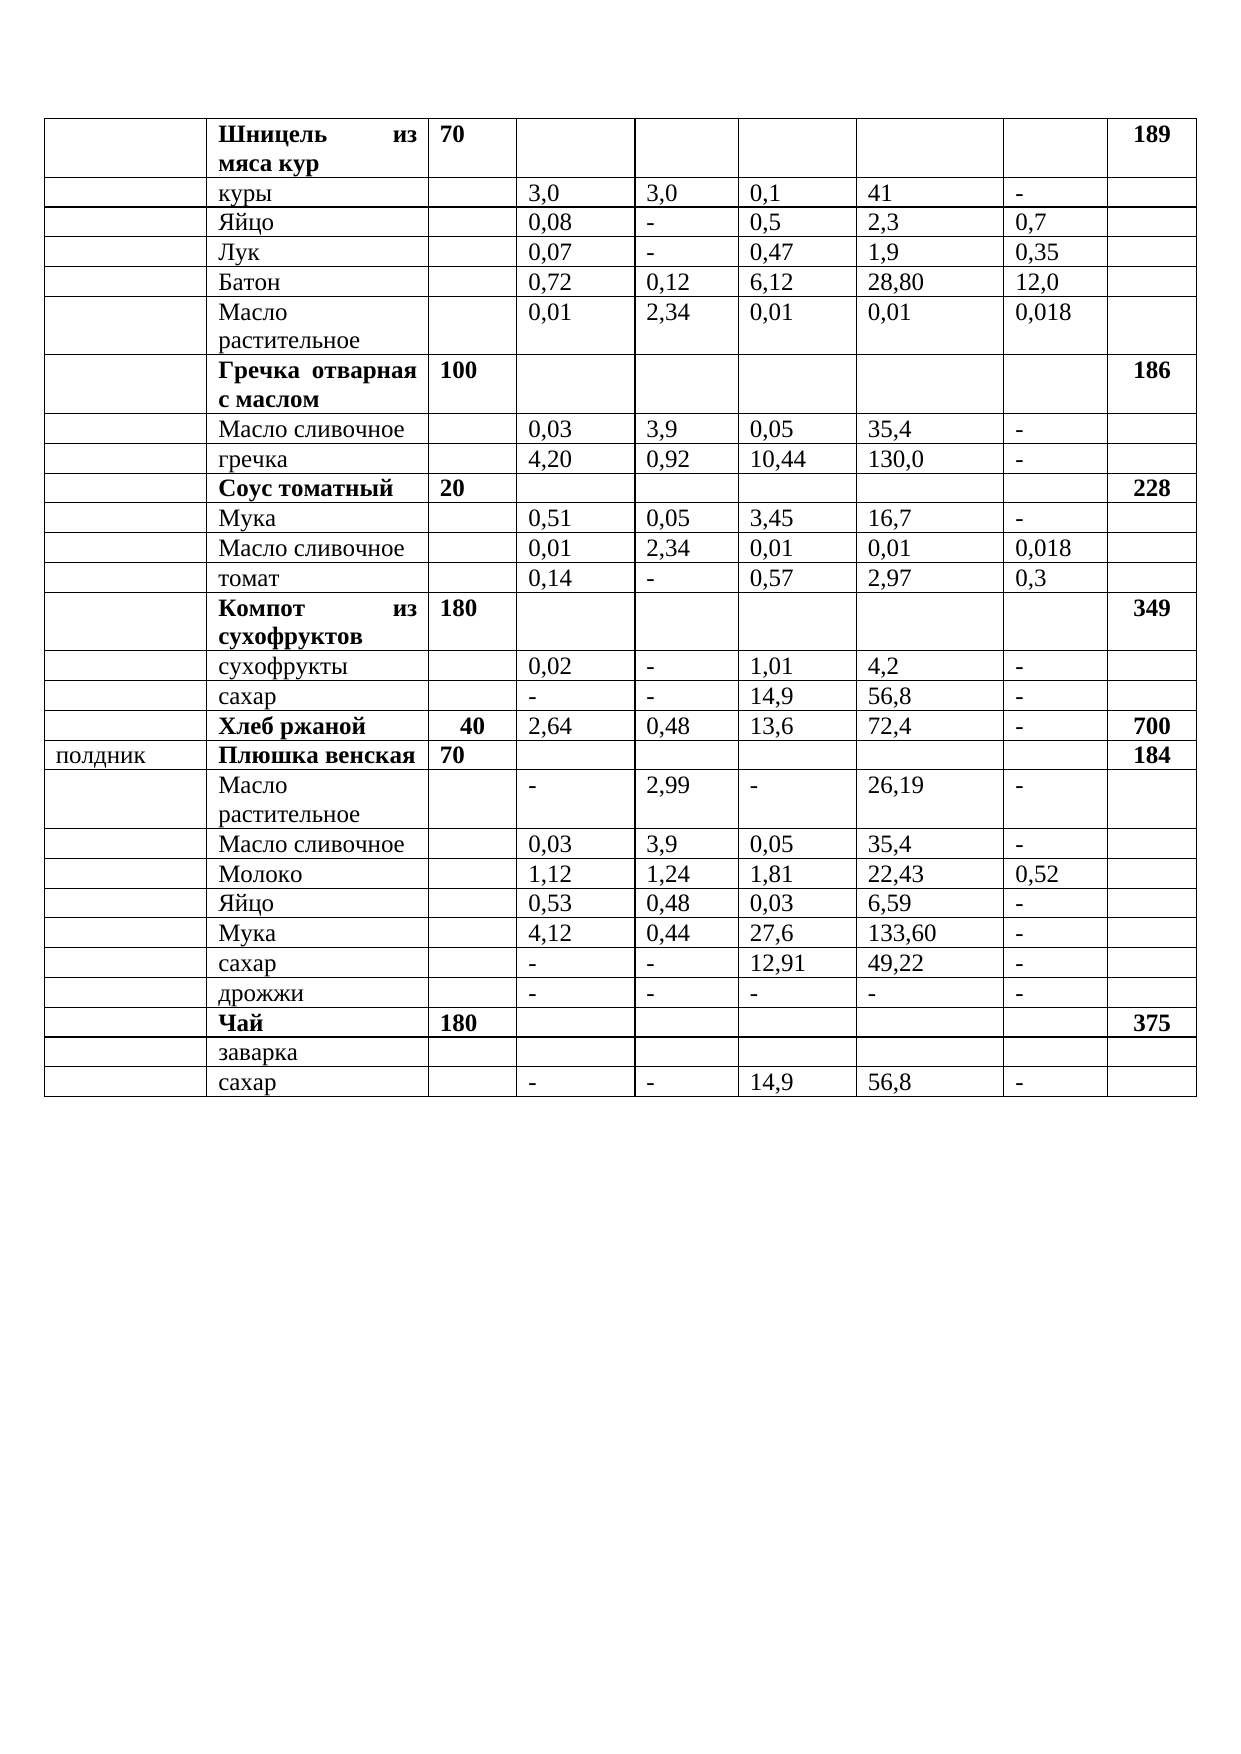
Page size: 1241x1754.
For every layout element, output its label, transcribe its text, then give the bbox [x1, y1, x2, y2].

table_cell [45, 503, 206, 532]
table_cell - [1004, 829, 1107, 858]
table_cell 0,01 [857, 297, 1003, 354]
table_cell 0,57 [739, 563, 856, 592]
table_cell 20 [429, 474, 516, 502]
table_cell 0,5 [739, 208, 856, 236]
table_cell 2,34 [636, 297, 738, 354]
table_cell [45, 355, 206, 413]
table_cell - [739, 978, 856, 1007]
table_cell [1108, 1038, 1196, 1066]
table_cell 14,9 [739, 1067, 856, 1096]
table_cell [1004, 119, 1107, 177]
table_cell [429, 1067, 516, 1096]
table_cell [636, 593, 738, 650]
table_cell 12,0 [1004, 267, 1107, 296]
table_cell [739, 1008, 856, 1036]
table_cell 0,01 [739, 533, 856, 562]
table_cell [1108, 444, 1196, 472]
table_cell - [517, 1067, 634, 1096]
table_cell Масло сливочное [207, 829, 428, 858]
table_cell 2,97 [857, 563, 1003, 592]
table_cell Яйцо [207, 208, 428, 236]
table_cell 184 [1108, 741, 1196, 769]
table_cell 35,4 [857, 414, 1003, 443]
table_cell Молоко [207, 859, 428, 887]
table_cell Мука [207, 918, 428, 947]
table_cell [1004, 593, 1107, 650]
table_cell [45, 297, 206, 354]
table_cell [429, 178, 516, 206]
table_cell - [636, 651, 738, 680]
table_cell 6,59 [857, 889, 1003, 917]
table_cell Соус томатный [207, 474, 428, 502]
table_cell [1108, 829, 1196, 858]
table_cell 0,51 [517, 503, 634, 532]
table_cell томат [207, 563, 428, 592]
table_cell 0,72 [517, 267, 634, 296]
table_cell - [636, 208, 738, 236]
table_cell 70 [429, 119, 516, 177]
table_cell 56,8 [857, 681, 1003, 710]
table_cell [1004, 1038, 1107, 1066]
table_cell Хлеб ржаной [207, 711, 428, 739]
table_cell 0,48 [636, 711, 738, 739]
table_cell [45, 651, 206, 680]
table_cell [429, 533, 516, 562]
table_cell - [1004, 681, 1107, 710]
table_cell [429, 208, 516, 236]
table_cell 2,34 [636, 533, 738, 562]
table_cell 0,01 [739, 297, 856, 354]
table_cell 0,01 [517, 297, 634, 354]
table_cell 72,4 [857, 711, 1003, 739]
table_cell 26,19 [857, 770, 1003, 828]
table_cell [45, 208, 206, 236]
table_cell [429, 770, 516, 828]
table_cell [429, 859, 516, 887]
table_cell 2,64 [517, 711, 634, 739]
table_cell 1,12 [517, 859, 634, 887]
table_cell - [517, 948, 634, 977]
table_cell [45, 119, 206, 177]
table_cell [857, 119, 1003, 177]
table_cell [739, 741, 856, 769]
table_cell [45, 474, 206, 502]
table_cell - [1004, 889, 1107, 917]
table_cell [45, 444, 206, 472]
table_cell полдник [45, 741, 206, 769]
table_cell 189 [1108, 119, 1196, 177]
table_cell [1108, 1067, 1196, 1096]
table_cell [429, 297, 516, 354]
table_cell [45, 918, 206, 947]
table_cell 1,81 [739, 859, 856, 887]
table_cell [1108, 178, 1196, 206]
table_cell [45, 829, 206, 858]
table_cell [1108, 297, 1196, 354]
table_cell [517, 741, 634, 769]
table_cell 0,48 [636, 889, 738, 917]
table_cell [45, 1067, 206, 1096]
table_cell 3,0 [636, 178, 738, 206]
table_cell 0,3 [1004, 563, 1107, 592]
table_cell - [1004, 948, 1107, 977]
table_cell 130,0 [857, 444, 1003, 472]
table_cell 10,44 [739, 444, 856, 472]
table_cell 0,018 [1004, 533, 1107, 562]
table_cell гречка [207, 444, 428, 472]
table_cell сахар [207, 948, 428, 977]
table_cell 28,80 [857, 267, 1003, 296]
table_cell [45, 889, 206, 917]
table_cell - [1004, 711, 1107, 739]
table_cell Мука [207, 503, 428, 532]
table_cell 0,12 [636, 267, 738, 296]
table_cell [739, 593, 856, 650]
table_cell 0,05 [739, 414, 856, 443]
table_cell Масло растительное [207, 297, 428, 354]
table_cell 180 [429, 593, 516, 650]
table_cell [857, 474, 1003, 502]
table_cell [45, 978, 206, 1007]
table_cell - [1004, 178, 1107, 206]
table_cell [517, 119, 634, 177]
table_cell 49,22 [857, 948, 1003, 977]
table_cell 0,08 [517, 208, 634, 236]
table_cell [429, 1038, 516, 1066]
table_cell 27,6 [739, 918, 856, 947]
table_cell 0,92 [636, 444, 738, 472]
table_cell сахар [207, 1067, 428, 1096]
table_cell [1108, 533, 1196, 562]
table_cell сахар [207, 681, 428, 710]
table_cell [517, 355, 634, 413]
table_cell - [636, 681, 738, 710]
table_cell - [1004, 444, 1107, 472]
table_cell Батон [207, 267, 428, 296]
table_cell Гречка отварная с маслом [207, 355, 428, 413]
table_cell [1108, 651, 1196, 680]
table_cell [1004, 1008, 1107, 1036]
table_cell - [1004, 503, 1107, 532]
table_cell [517, 593, 634, 650]
table_cell 6,12 [739, 267, 856, 296]
table_cell [45, 593, 206, 650]
table_cell [45, 711, 206, 739]
table_cell [1004, 355, 1107, 413]
table_cell - [1004, 414, 1107, 443]
table_cell [1004, 741, 1107, 769]
table_cell 12,91 [739, 948, 856, 977]
table_cell [45, 1038, 206, 1066]
table_cell [739, 119, 856, 177]
table_cell 133,60 [857, 918, 1003, 947]
table_cell [45, 237, 206, 266]
table_cell [1108, 503, 1196, 532]
table_cell [45, 1008, 206, 1036]
table_cell [1108, 563, 1196, 592]
table_cell [1108, 681, 1196, 710]
table_cell - [517, 770, 634, 828]
table_cell [45, 770, 206, 828]
table_cell [636, 119, 738, 177]
table_cell - [636, 563, 738, 592]
table_cell 100 [429, 355, 516, 413]
table_cell 1,9 [857, 237, 1003, 266]
table_cell 3,0 [517, 178, 634, 206]
table_cell 2,99 [636, 770, 738, 828]
table_cell [429, 503, 516, 532]
table_cell Лук [207, 237, 428, 266]
table_cell 0,01 [857, 533, 1003, 562]
table_cell 186 [1108, 355, 1196, 413]
table_cell 0,47 [739, 237, 856, 266]
table_cell [636, 1038, 738, 1066]
table_cell 40 [429, 711, 516, 739]
table_cell 0,7 [1004, 208, 1107, 236]
table_cell - [517, 978, 634, 1007]
table_cell 0,07 [517, 237, 634, 266]
table_cell 0,05 [739, 829, 856, 858]
table_cell [45, 414, 206, 443]
table_cell Масло сливочное [207, 414, 428, 443]
table_cell - [636, 978, 738, 1007]
table_cell 0,35 [1004, 237, 1107, 266]
table_cell 4,12 [517, 918, 634, 947]
table_cell 56,8 [857, 1067, 1003, 1096]
table_cell [1108, 267, 1196, 296]
table_cell [45, 178, 206, 206]
table_cell 4,2 [857, 651, 1003, 680]
table_cell дрожжи [207, 978, 428, 1007]
table_cell 14,9 [739, 681, 856, 710]
table_cell [1108, 978, 1196, 1007]
table_cell 0,52 [1004, 859, 1107, 887]
table_cell [517, 474, 634, 502]
table_cell [517, 1008, 634, 1036]
table_cell сухофрукты [207, 651, 428, 680]
table_cell 228 [1108, 474, 1196, 502]
table_cell [739, 474, 856, 502]
table_cell - [857, 978, 1003, 1007]
table_cell - [1004, 770, 1107, 828]
table_cell 700 [1108, 711, 1196, 739]
table_cell [429, 978, 516, 1007]
table_cell - [636, 237, 738, 266]
table_cell [429, 414, 516, 443]
table_cell [1108, 414, 1196, 443]
table_cell [45, 681, 206, 710]
table_cell [429, 889, 516, 917]
table_cell [45, 948, 206, 977]
table_cell - [1004, 978, 1107, 1007]
table_cell 3,9 [636, 414, 738, 443]
table_cell [429, 948, 516, 977]
table_cell 13,6 [739, 711, 856, 739]
table_cell 349 [1108, 593, 1196, 650]
table_cell [1108, 208, 1196, 236]
table_cell [429, 651, 516, 680]
table_cell Масло растительное [207, 770, 428, 828]
table_cell [45, 533, 206, 562]
table_cell [429, 563, 516, 592]
table_cell [1108, 237, 1196, 266]
table_cell [636, 474, 738, 502]
table_cell [1108, 889, 1196, 917]
table_cell - [1004, 1067, 1107, 1096]
table_cell 0,01 [517, 533, 634, 562]
table_cell Масло сливочное [207, 533, 428, 562]
table_cell [1108, 859, 1196, 887]
table_cell - [739, 770, 856, 828]
table_cell 0,14 [517, 563, 634, 592]
table_cell [429, 829, 516, 858]
table_cell [429, 237, 516, 266]
table_cell - [1004, 651, 1107, 680]
table_cell 0,1 [739, 178, 856, 206]
table_cell куры [207, 178, 428, 206]
table_cell 0,05 [636, 503, 738, 532]
table_cell [636, 741, 738, 769]
table_cell 0,03 [517, 414, 634, 443]
table_cell 0,018 [1004, 297, 1107, 354]
table_cell [1108, 948, 1196, 977]
table_cell [429, 267, 516, 296]
table_cell 375 [1108, 1008, 1196, 1036]
table_cell [739, 355, 856, 413]
table_cell 70 [429, 741, 516, 769]
table_cell заварка [207, 1038, 428, 1066]
table_cell [1108, 918, 1196, 947]
table_cell 16,7 [857, 503, 1003, 532]
table_cell [857, 1008, 1003, 1036]
table_cell Шницель из мяса кур [207, 119, 428, 177]
table_cell 41 [857, 178, 1003, 206]
table_cell 3,45 [739, 503, 856, 532]
table_cell [517, 1038, 634, 1066]
table_cell [857, 593, 1003, 650]
table_cell Чай [207, 1008, 428, 1036]
table_cell 1,24 [636, 859, 738, 887]
table_cell 22,43 [857, 859, 1003, 887]
table_cell 2,3 [857, 208, 1003, 236]
table_cell [45, 859, 206, 887]
table_cell 0,03 [739, 889, 856, 917]
table_cell [857, 1038, 1003, 1066]
table_cell Компот из сухофруктов [207, 593, 428, 650]
table_cell - [517, 681, 634, 710]
table_cell 0,53 [517, 889, 634, 917]
table_cell - [636, 1067, 738, 1096]
table_cell - [636, 948, 738, 977]
table_cell [1004, 474, 1107, 502]
table_cell [45, 563, 206, 592]
table_cell [857, 741, 1003, 769]
table_cell [429, 918, 516, 947]
table_cell [429, 681, 516, 710]
table_cell [45, 267, 206, 296]
table_cell [636, 1008, 738, 1036]
table_cell 4,20 [517, 444, 634, 472]
table_cell [1108, 770, 1196, 828]
table_cell 35,4 [857, 829, 1003, 858]
table_cell 180 [429, 1008, 516, 1036]
table_cell 0,02 [517, 651, 634, 680]
table_cell 0,44 [636, 918, 738, 947]
table_cell - [1004, 918, 1107, 947]
table_cell 0,03 [517, 829, 634, 858]
table_cell [429, 444, 516, 472]
table_cell [636, 355, 738, 413]
table_cell Яйцо [207, 889, 428, 917]
table_cell 3,9 [636, 829, 738, 858]
table_cell [739, 1038, 856, 1066]
table_cell 1,01 [739, 651, 856, 680]
table_cell [857, 355, 1003, 413]
table_cell Плюшка венская [207, 741, 428, 769]
